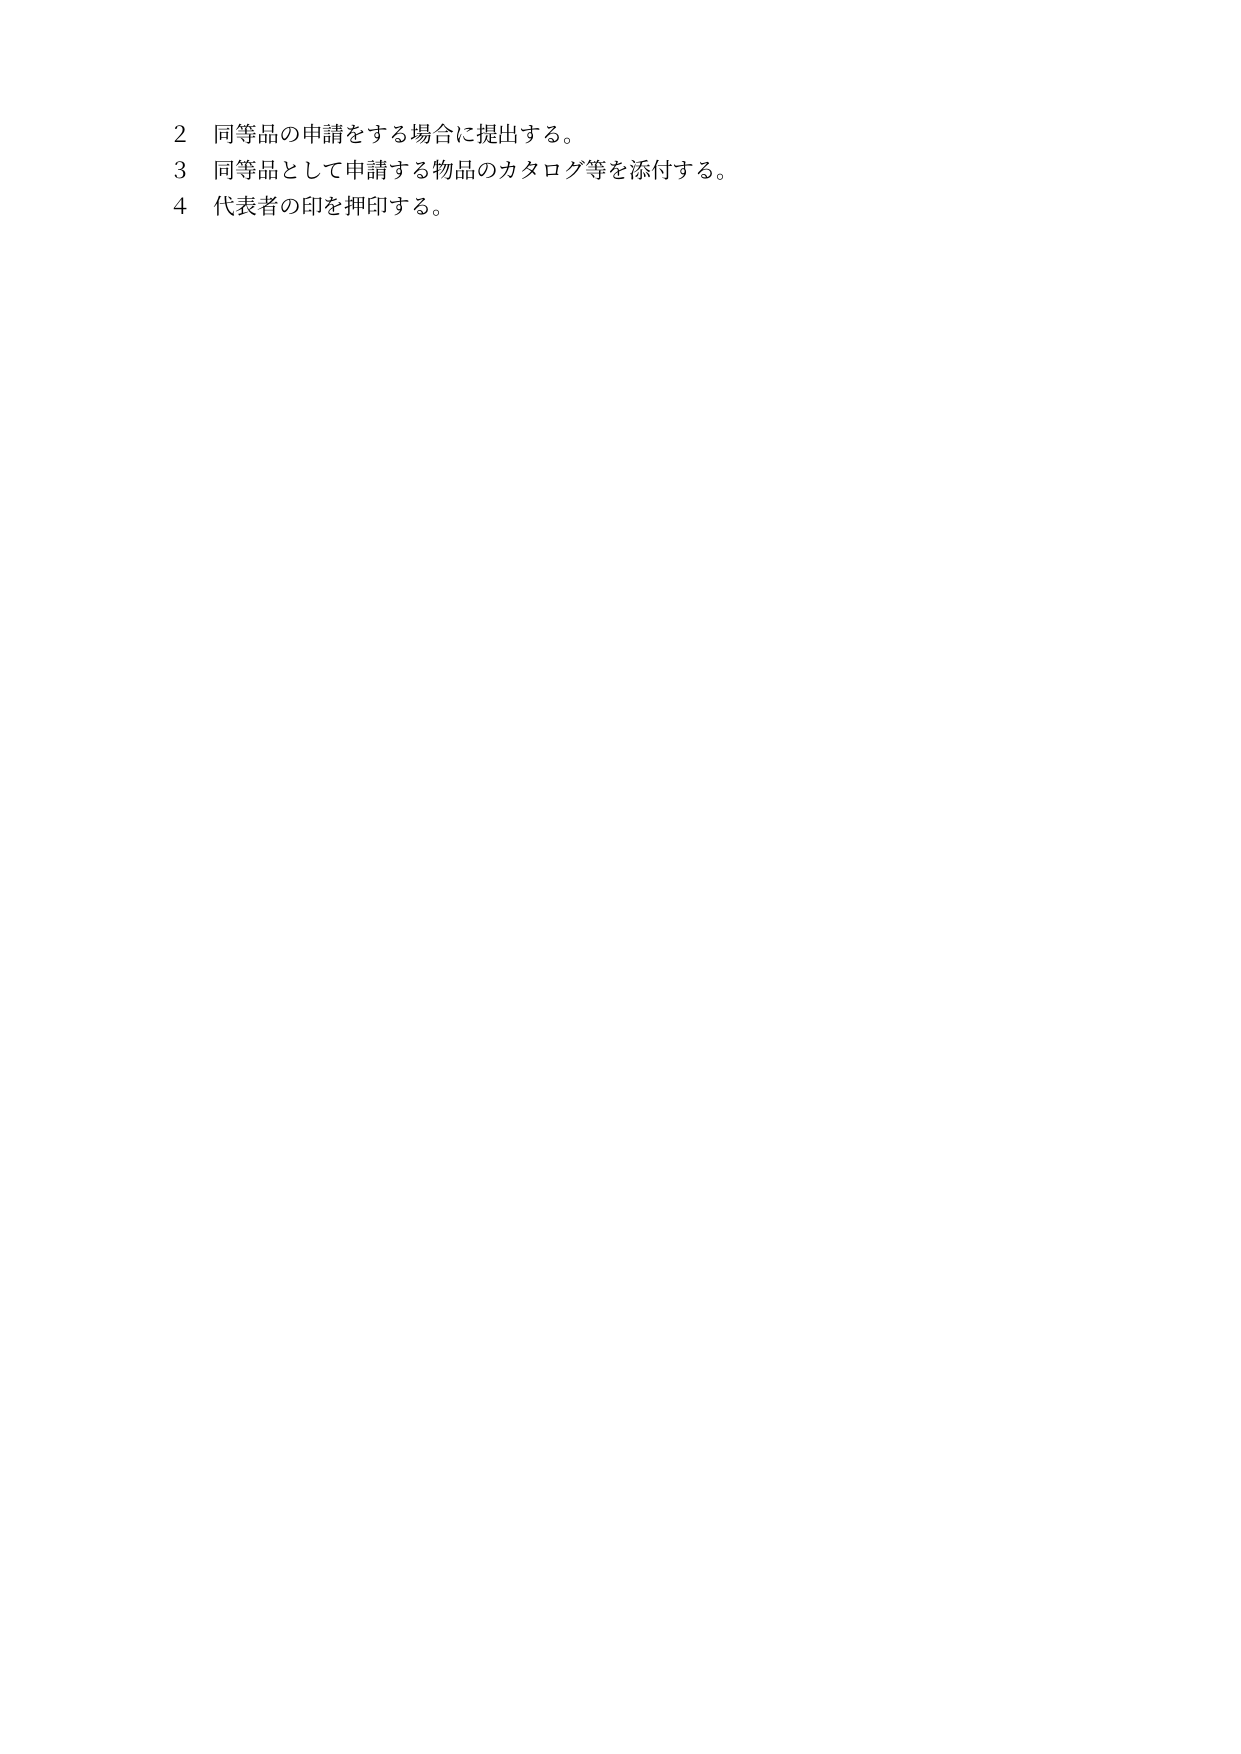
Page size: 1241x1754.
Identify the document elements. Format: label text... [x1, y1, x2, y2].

text ２ 同等品の申請をする場合に提出する。 [148, 117, 1140, 148]
text ３ 同等品として申請する物品のカタログ等を添付する。 [148, 153, 1140, 185]
text ４ 代表者の印を押印する。 [148, 189, 1140, 221]
